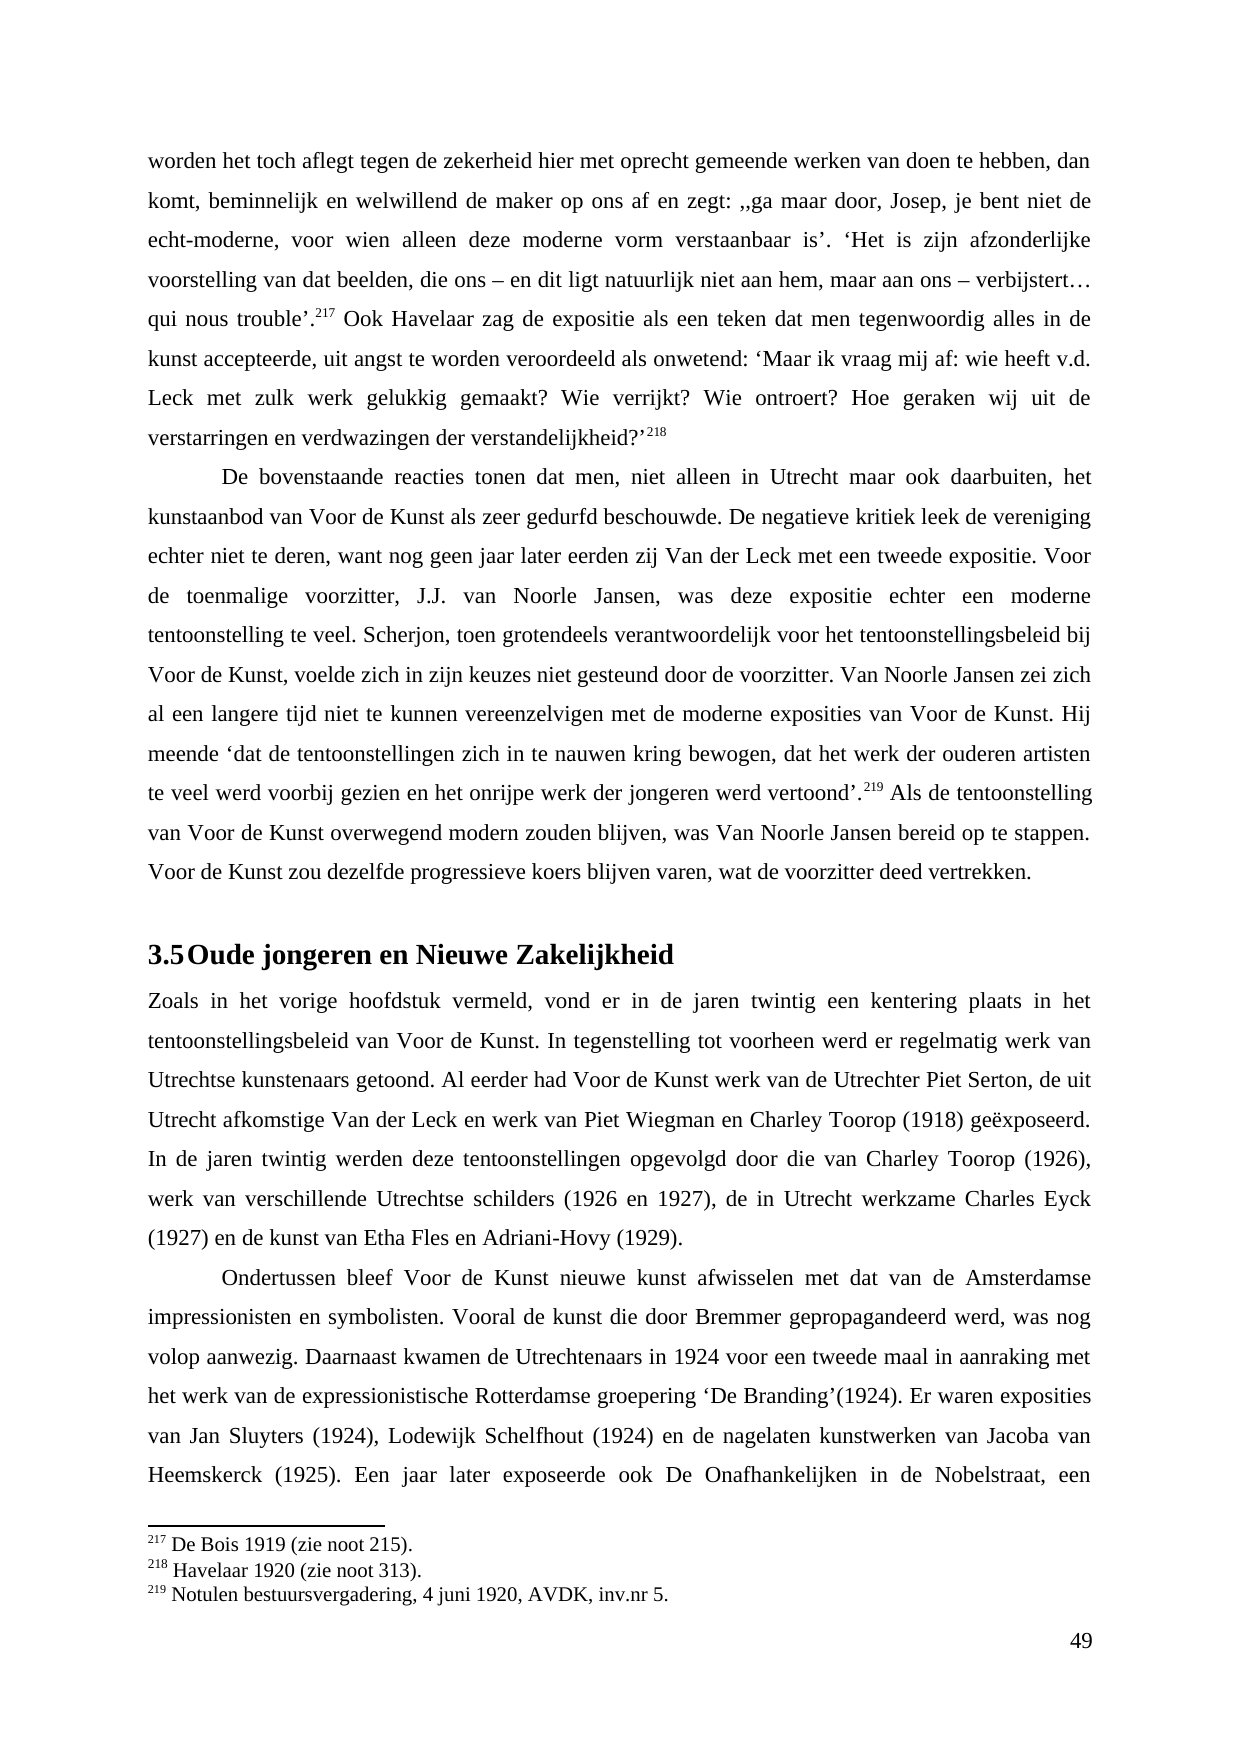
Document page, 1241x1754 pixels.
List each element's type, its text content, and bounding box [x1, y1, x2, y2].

text Zoals in het vorige hoofdstuk vermeld, vond er in de jaren twintig een kentering plaats in het tentoonstellingsbeleid van Voor de Kunst. In tegenstelling tot voorheen werd er regelmatig werk van Utrechtse kunstenaars getoond. Al eerder had Voor de Kunst werk van de Utrechter Piet Serton, de uit Utrecht afkomstige Van der Leck en werk van Piet Wiegman en Charley Toorop (1918) geëxposeerd. In de jaren twintig werden deze tentoonstellingen opgevolgd door die van Charley Toorop (1926), werk van verschillende Utrechtse schilders (1926 en 1927), de in Utrecht werkzame Charles Eyck (1927) en de kunst van Etha Fles en Adriani-Hovy (1929). [148, 987, 1093, 1251]
list Oude jongeren en Nieuwe Zakelijkheid [148, 937, 1093, 971]
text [148, 1264, 1093, 1488]
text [148, 148, 1093, 450]
text De bovenstaande reacties tonen dat men, niet alleen in Utrecht maar ook daarbuiten, het kunstaanbod van Voor de Kunst als zeer gedurfd beschouwde. De negatieve kritiek leek de vereniging echter niet te deren, want nog geen jaar later eerden zij Van der Leck met een tweede expositie. Voor de toenmalige voorzitter, J.J. van Noorle Jansen, was deze expositie echter een moderne tentoonstelling te veel. Scherjon, toen grotendeels verantwoordelijk voor het tentoonstellingsbeleid bij Voor de Kunst, voelde zich in zijn keuzes niet gesteund door de voorzitter. Van Noorle Jansen zei zich al een langere tijd niet te kunnen vereenzelvigen met de moderne exposities van Voor de Kunst. Hij meende ‘dat de tentoonstellingen zich in te nauwen kring bewogen, dat het werk der ouderen artisten te veel werd voorbij gezien en het onrijpe werk der jongeren werd vertoond’. Als de tentoonstelling van Voor de Kunst overwegend modern zouden blijven, was Van Noorle Jansen bereid op te stappen. Voor de Kunst zou dezelfde progressieve koers blijven varen, wat de voorzitter deed vertrekken. [148, 463, 1093, 884]
